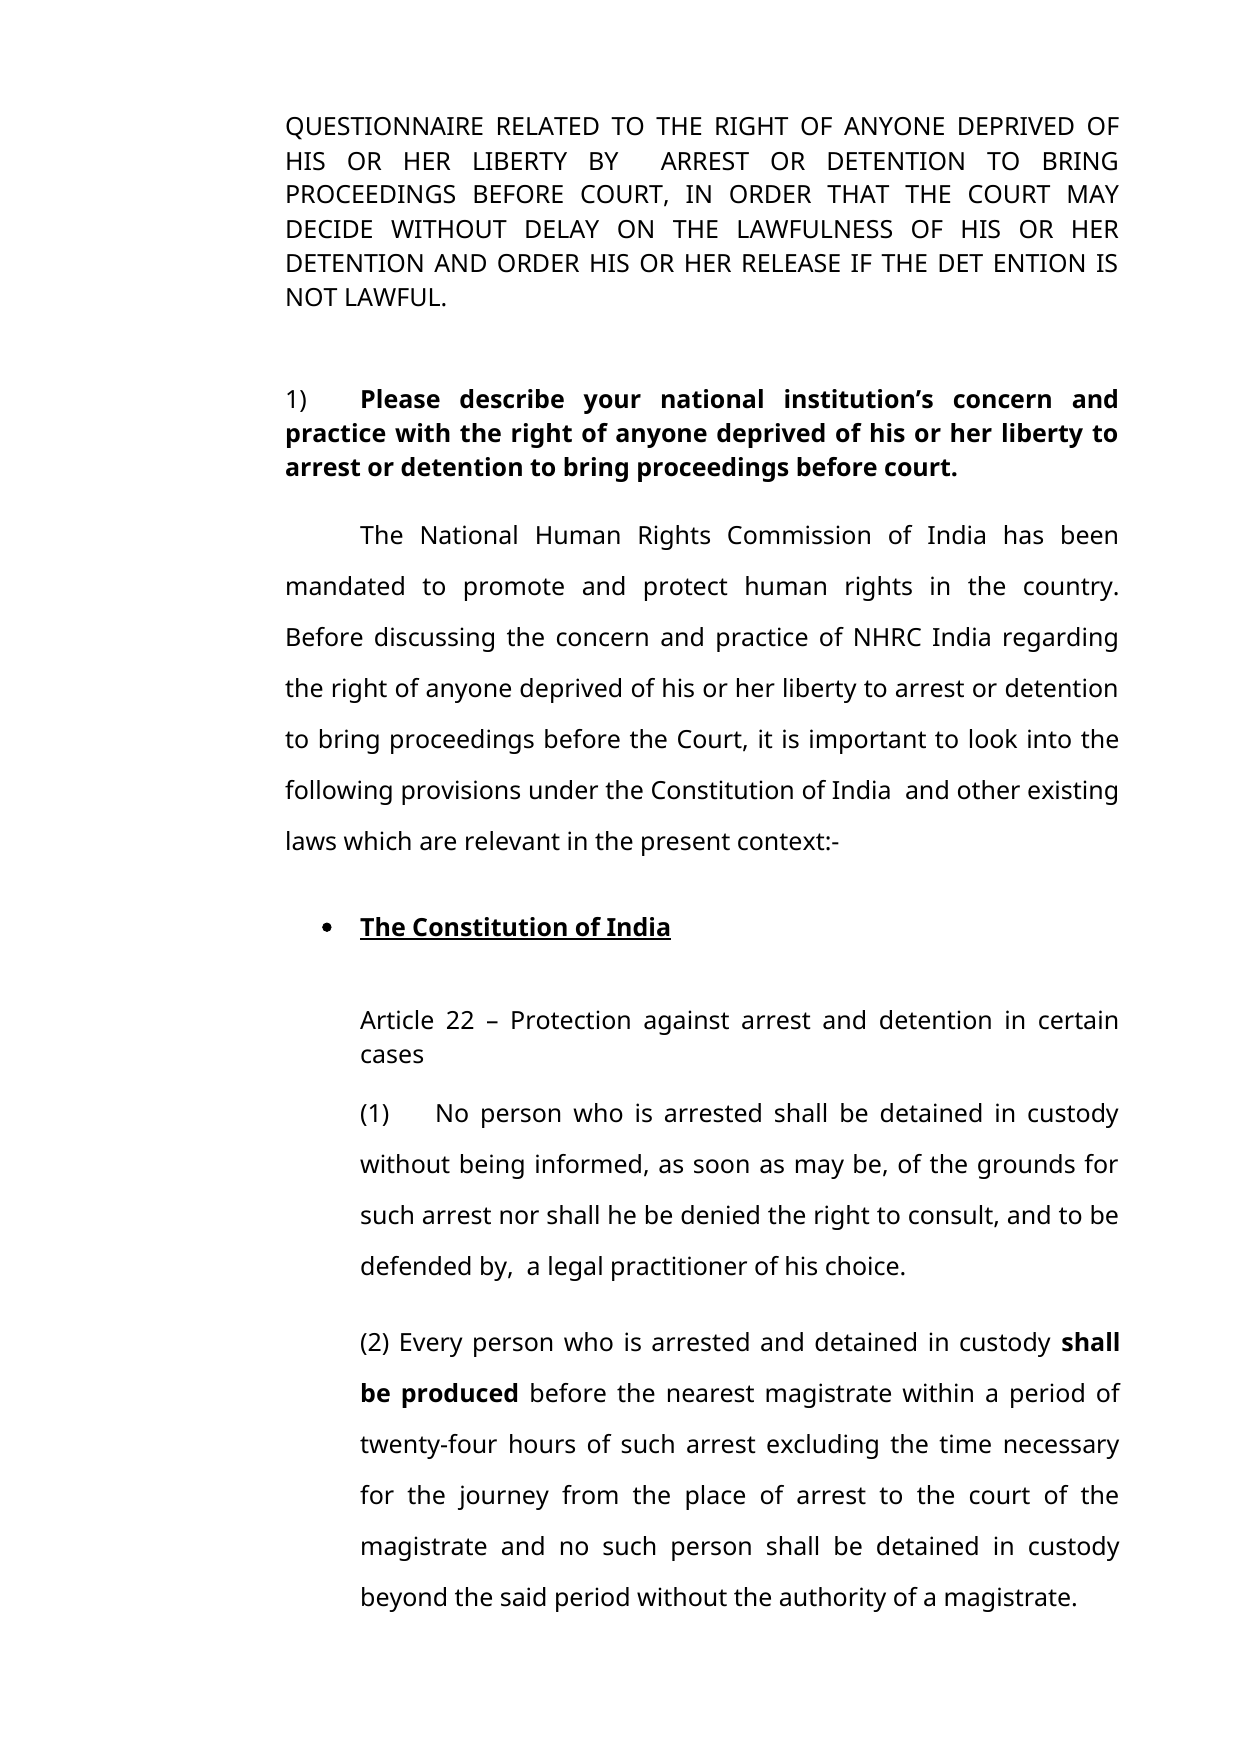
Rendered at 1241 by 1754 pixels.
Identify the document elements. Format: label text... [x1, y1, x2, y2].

text (2) Every person who is arrested and detained in custody shall be produced before the nearest magistrate within a period of twenty-four hours of such arrest excluding the time necessary for the journey from the place of arrest to the court of the magistrate and no such person shall be detained in custody beyond the said period without the authority of a magistrate. [360, 1324, 1120, 1614]
list The Constitution of India [322, 909, 1120, 943]
text (1) No person who is arrested shall be detained in custody without being informed, as soon as may be, of the grounds for such arrest nor shall he be denied the right to consult, and to be defended by, a legal practitioner of his choice. [360, 1095, 1120, 1283]
text Article 22 – Protection against arrest and detention in certain cases [360, 1002, 1120, 1070]
text The National Human Rights Commission of India has been mandated to promote and protect human rights in the country. Before discussing the concern and practice of NHRC India regarding the right of anyone deprived of his or her liberty to arrest or detention to bring proceedings before the Court, it is important to look into the following provisions under the Constitution of India and other existing laws which are relevant in the present context:- [285, 518, 1120, 858]
text 1) Please describe your national institution’s concern and practice with the right of anyone deprived of his or her liberty to arrest or detention to bring proceedings before court. [285, 382, 1120, 484]
text QUESTIONNAIRE RELATED TO THE RIGHT OF ANYONE DEPRIVED OF HIS OR HER BY ARREST OR DETENTION TO BRING PROCEEDINGS BEFORE COURT, IN ORDER THAT THE COURT MAY DECIDE WITHOUT DELAY ON THE LAWFULNESS OF HIS OR HER DETENTION AND ORDER HIS OR HER RELEASE IF THE DET ENTION IS NOT LAWFUL. [285, 109, 1120, 313]
